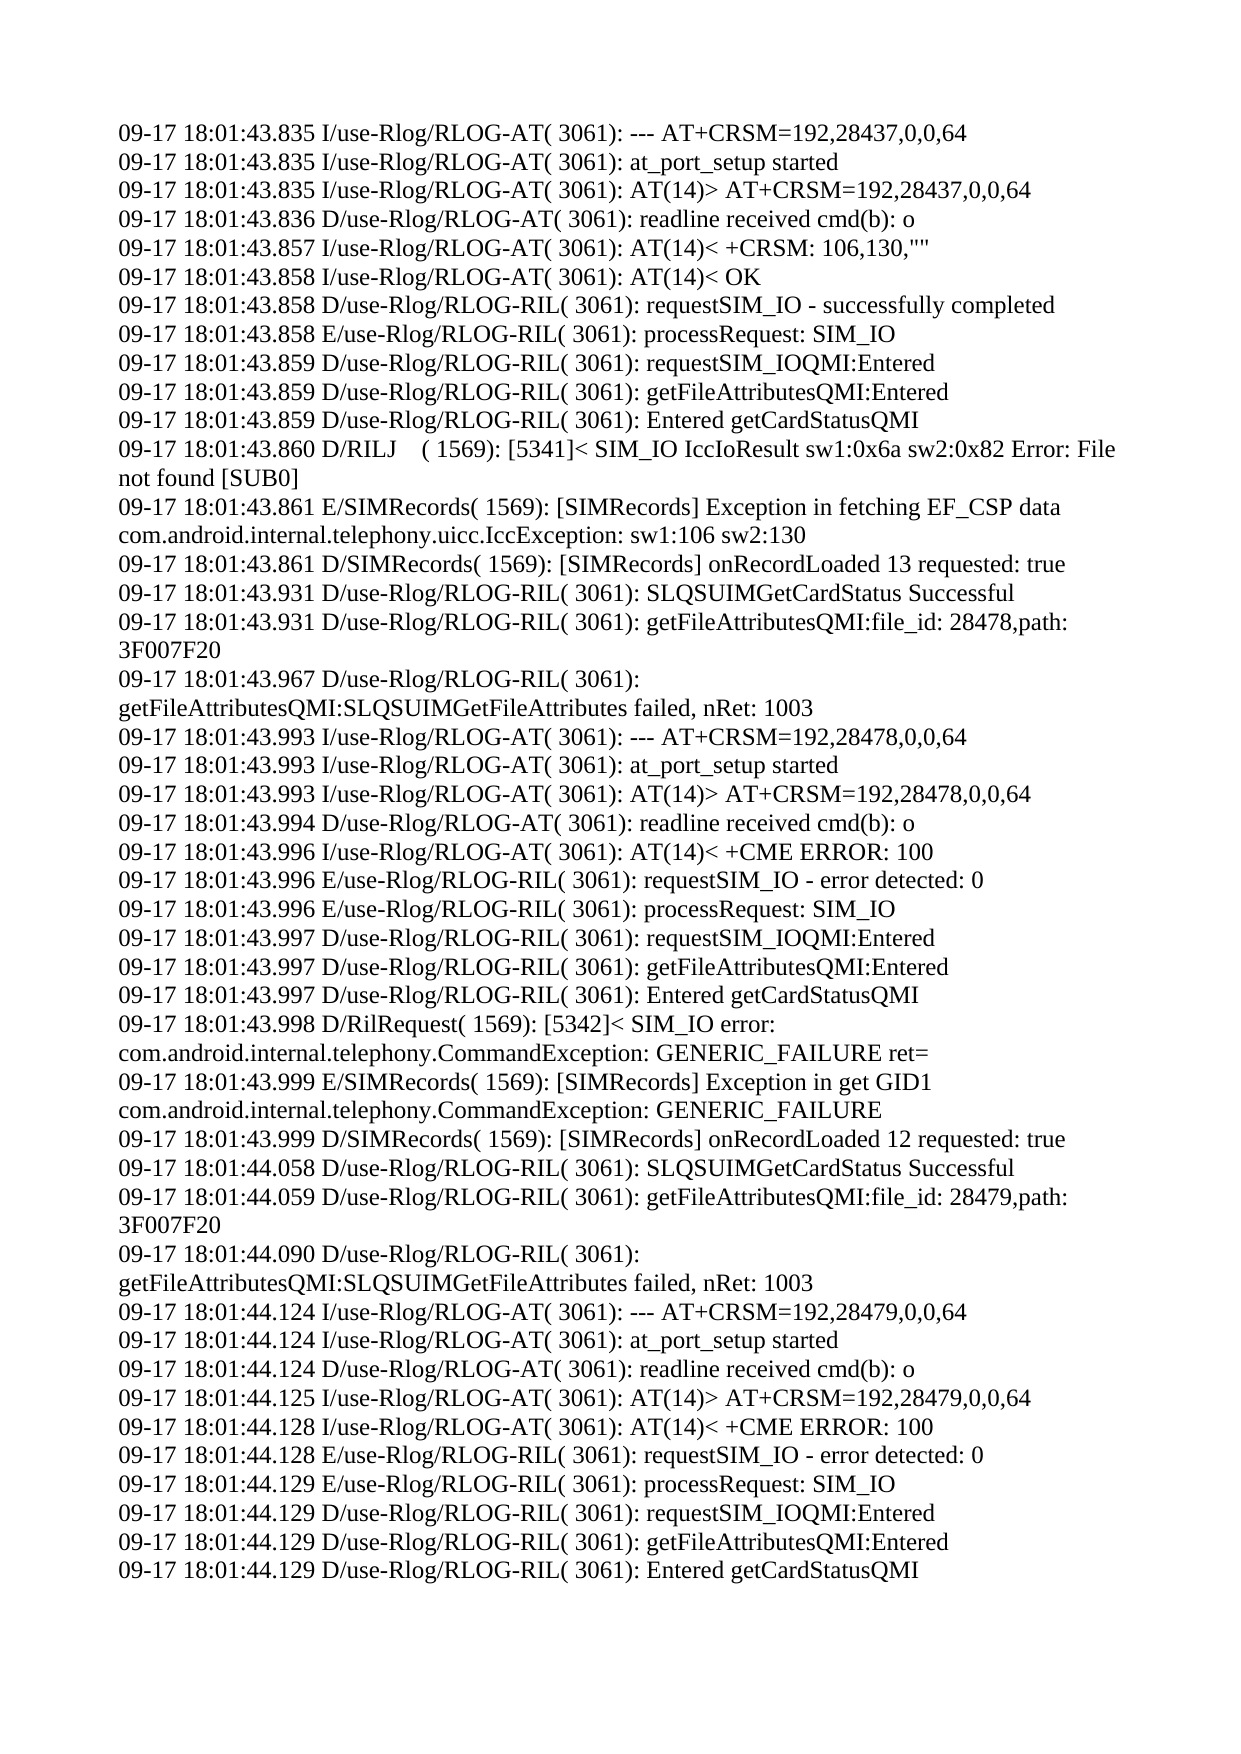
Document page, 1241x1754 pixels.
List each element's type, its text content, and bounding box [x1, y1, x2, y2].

text 09-17 18:01:44.124 I/use-Rlog/RLOG-AT( 3061): at_port_setup started [118, 1326, 1122, 1354]
text 09-17 18:01:43.835 I/use-Rlog/RLOG-AT( 3061): AT(14)> AT+CRSM=192,28437,0,0,64 [118, 176, 1122, 204]
text 09-17 18:01:43.858 I/use-Rlog/RLOG-AT( 3061): AT(14)< OK [118, 262, 1122, 291]
text 09-17 18:01:43.861 E/SIMRecords( 1569): [SIMRecords] Exception in fetching EF_CSP data com.android.internal.telephony.uicc.IccException: sw1:106 sw2:130 [118, 492, 1122, 549]
text 09-17 18:01:44.128 I/use-Rlog/RLOG-AT( 3061): AT(14)< +CME ERROR: 100 [118, 1412, 1122, 1441]
text 09-17 18:01:43.857 I/use-Rlog/RLOG-AT( 3061): AT(14)< +CRSM: 106,130,"" [118, 233, 1122, 262]
text 09-17 18:01:43.836 D/use-Rlog/RLOG-AT( 3061): readline received cmd(b): o [118, 204, 1122, 233]
text 09-17 18:01:43.931 D/use-Rlog/RLOG-RIL( 3061): getFileAttributesQMI:file_id: 28478,path: 3F007F20 [118, 607, 1122, 664]
text 09-17 18:01:43.993 I/use-Rlog/RLOG-AT( 3061): at_port_setup started [118, 751, 1122, 779]
text 09-17 18:01:44.058 D/use-Rlog/RLOG-RIL( 3061): SLQSUIMGetCardStatus Successful [118, 1153, 1122, 1182]
text 09-17 18:01:43.996 I/use-Rlog/RLOG-AT( 3061): AT(14)< +CME ERROR: 100 [118, 837, 1122, 866]
text 09-17 18:01:43.967 D/use-Rlog/RLOG-RIL( 3061): getFileAttributesQMI:SLQSUIMGetFileAttributes failed, nRet: 1003 [118, 664, 1122, 722]
text 09-17 18:01:43.858 E/use-Rlog/RLOG-RIL( 3061): processRequest: SIM_IO [118, 319, 1122, 348]
text 09-17 18:01:43.993 I/use-Rlog/RLOG-AT( 3061): AT(14)> AT+CRSM=192,28478,0,0,64 [118, 779, 1122, 808]
text 09-17 18:01:43.859 D/use-Rlog/RLOG-RIL( 3061): requestSIM_IOQMI:Entered [118, 348, 1122, 377]
text 09-17 18:01:44.129 E/use-Rlog/RLOG-RIL( 3061): processRequest: SIM_IO [118, 1469, 1122, 1498]
text 09-17 18:01:43.997 D/use-Rlog/RLOG-RIL( 3061): requestSIM_IOQMI:Entered [118, 923, 1122, 952]
text 09-17 18:01:44.059 D/use-Rlog/RLOG-RIL( 3061): getFileAttributesQMI:file_id: 28479,path: 3F007F20 [118, 1182, 1122, 1239]
text 09-17 18:01:43.931 D/use-Rlog/RLOG-RIL( 3061): SLQSUIMGetCardStatus Successful [118, 578, 1122, 607]
text 09-17 18:01:43.859 D/use-Rlog/RLOG-RIL( 3061): Entered getCardStatusQMI [118, 406, 1122, 434]
text 09-17 18:01:43.993 I/use-Rlog/RLOG-AT( 3061): --- AT+CRSM=192,28478,0,0,64 [118, 722, 1122, 751]
text 09-17 18:01:43.858 D/use-Rlog/RLOG-RIL( 3061): requestSIM_IO - successfully completed [118, 291, 1122, 319]
text 09-17 18:01:43.835 I/use-Rlog/RLOG-AT( 3061): at_port_setup started [118, 147, 1122, 176]
text 09-17 18:01:43.996 E/use-Rlog/RLOG-RIL( 3061): processRequest: SIM_IO [118, 894, 1122, 923]
text 09-17 18:01:43.999 D/SIMRecords( 1569): [SIMRecords] onRecordLoaded 12 requested: true [118, 1124, 1122, 1153]
text 09-17 18:01:44.129 D/use-Rlog/RLOG-RIL( 3061): requestSIM_IOQMI:Entered [118, 1498, 1122, 1527]
text 09-17 18:01:43.999 E/SIMRecords( 1569): [SIMRecords] Exception in get GID1 com.android.internal.telephony.CommandException: GENERIC_FAILURE [118, 1067, 1122, 1124]
text 09-17 18:01:43.861 D/SIMRecords( 1569): [SIMRecords] onRecordLoaded 13 requested: true [118, 549, 1122, 578]
text 09-17 18:01:43.860 D/RILJ ( 1569): [5341]< SIM_IO IccIoResult sw1:0x6a sw2:0x82 Error: File not found [SUB0] [118, 434, 1122, 492]
text 09-17 18:01:44.124 I/use-Rlog/RLOG-AT( 3061): --- AT+CRSM=192,28479,0,0,64 [118, 1297, 1122, 1326]
text 09-17 18:01:44.124 D/use-Rlog/RLOG-AT( 3061): readline received cmd(b): o [118, 1354, 1122, 1383]
text 09-17 18:01:44.129 D/use-Rlog/RLOG-RIL( 3061): getFileAttributesQMI:Entered [118, 1527, 1122, 1556]
text 09-17 18:01:44.129 D/use-Rlog/RLOG-RIL( 3061): Entered getCardStatusQMI [118, 1556, 1122, 1584]
text 09-17 18:01:44.128 E/use-Rlog/RLOG-RIL( 3061): requestSIM_IO - error detected: 0 [118, 1441, 1122, 1469]
text 09-17 18:01:43.996 E/use-Rlog/RLOG-RIL( 3061): requestSIM_IO - error detected: 0 [118, 866, 1122, 894]
text 09-17 18:01:44.125 I/use-Rlog/RLOG-AT( 3061): AT(14)> AT+CRSM=192,28479,0,0,64 [118, 1383, 1122, 1412]
text 09-17 18:01:43.835 I/use-Rlog/RLOG-AT( 3061): --- AT+CRSM=192,28437,0,0,64 [118, 118, 1122, 147]
text 09-17 18:01:43.994 D/use-Rlog/RLOG-AT( 3061): readline received cmd(b): o [118, 808, 1122, 837]
text 09-17 18:01:43.859 D/use-Rlog/RLOG-RIL( 3061): getFileAttributesQMI:Entered [118, 377, 1122, 406]
text 09-17 18:01:43.997 D/use-Rlog/RLOG-RIL( 3061): Entered getCardStatusQMI [118, 981, 1122, 1009]
text 09-17 18:01:43.997 D/use-Rlog/RLOG-RIL( 3061): getFileAttributesQMI:Entered [118, 952, 1122, 981]
text 09-17 18:01:44.090 D/use-Rlog/RLOG-RIL( 3061): getFileAttributesQMI:SLQSUIMGetFileAttributes failed, nRet: 1003 [118, 1239, 1122, 1297]
text 09-17 18:01:43.998 D/RilRequest( 1569): [5342]< SIM_IO error: com.android.internal.telephony.CommandException: GENERIC_FAILURE ret= [118, 1009, 1122, 1067]
